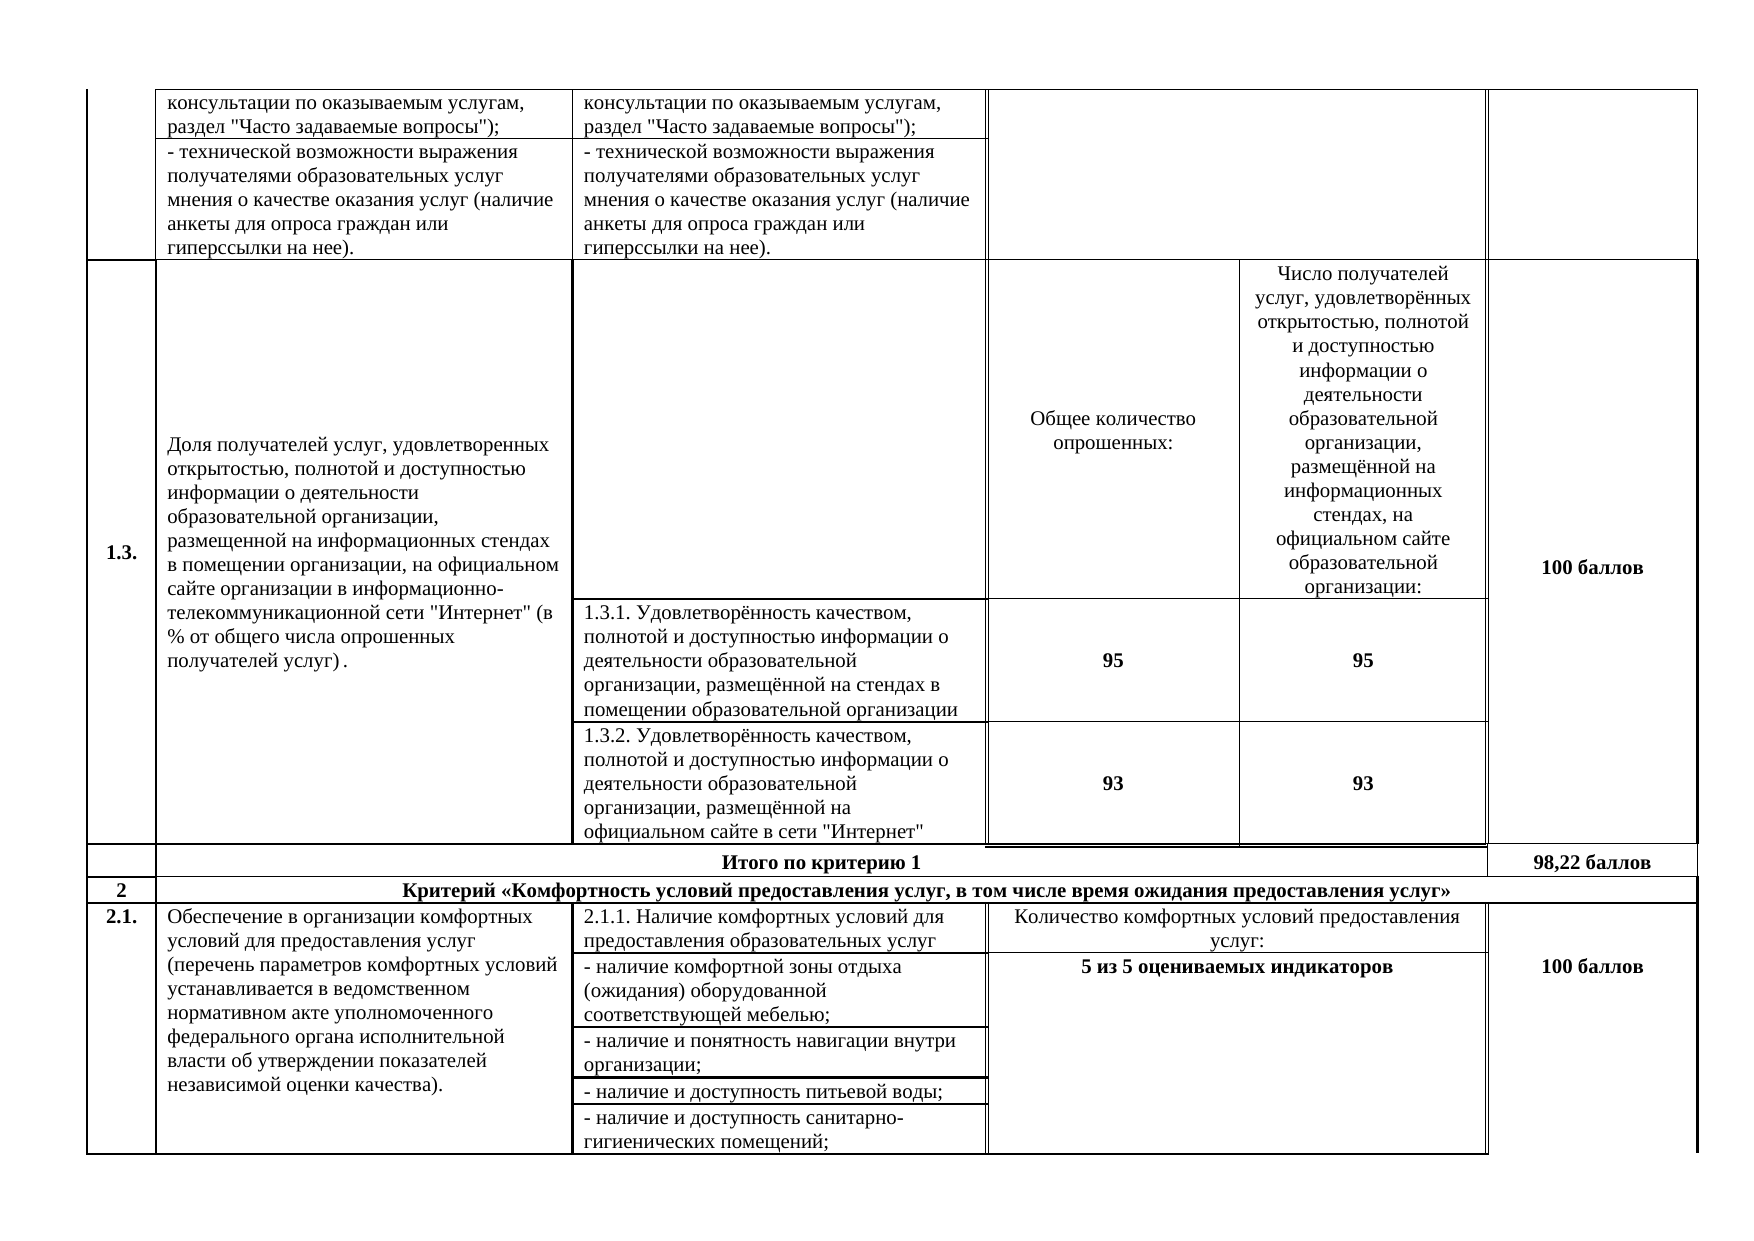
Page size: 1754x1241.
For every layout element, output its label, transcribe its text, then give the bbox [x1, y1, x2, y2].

table_cell Число получателей услуг, удовлетворённых открытостью, полнотой и доступностью информации о деятельности образовательной организации, размещённой на информационных стендах, на официальном сайте образовательной организации: [1240, 260, 1485, 598]
table_cell Общее количество опрошенных: [989, 260, 1239, 598]
table_cell Итого по критерию 1 [157, 845, 1487, 876]
table_cell 100 баллов [1489, 289, 1696, 843]
table_cell Количество комфортных условий предоставления услуг: [989, 904, 1485, 952]
table_cell Доля получателей услуг, удовлетворенных открытостью, полнотой и доступностью информации о деятельности образовательной организации, размещенной на информационных стендах в помещении организации, на официальном сайте организации в информационно-телекоммуникационной сети "Интернет" (в % от общего числа опрошенных получателей услуг) . [157, 260, 571, 843]
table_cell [573, 90, 985, 138]
table_cell 93 [1240, 722, 1485, 843]
table_cell - технической возможности выражения получателями образовательных услуг мнения о качестве оказания услуг (наличие анкеты для опроса граждан или гиперссылки на нее). [156, 139, 572, 259]
table_cell 2 [88, 878, 155, 902]
table_cell - наличие и доступность санитарно-гигиенических помещений; [574, 1105, 985, 1153]
table_cell - наличие и понятность навигации внутри организации; [574, 1028, 985, 1076]
table_cell - наличие комфортной зоны отдыха (ожидания) оборудованной соответствующей мебелью; [574, 954, 985, 1026]
table_cell 100 баллов [1489, 952, 1696, 1153]
table_cell 95 [1240, 599, 1485, 721]
table_cell Обеспечение в организации комфортных условий для предоставления услуг (перечень параметров комфортных условий устанавливается в ведомственном нормативном акте уполномоченного федерального органа исполнительной власти об утверждении показателей независимой оценки качества). [157, 904, 571, 1153]
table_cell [156, 90, 572, 138]
table_cell 5 из 5 оцениваемых индикаторов [989, 953, 1485, 1153]
table_cell 2.1.1. Наличие комфортных условий для предоставления образовательных услуг [574, 904, 985, 952]
table_cell 1.3.1. Удовлетворённость качеством, полнотой и доступностью информации о деятельности образовательной организации, размещённой на стендах в помещении образовательной организации [574, 600, 985, 721]
table_cell [1489, 904, 1696, 952]
table_cell - технической возможности выражения получателями образовательных услуг мнения о качестве оказания услуг (наличие анкеты для опроса граждан или гиперссылки на нее). [573, 139, 985, 259]
table_cell [1489, 260, 1696, 289]
table_cell 98,22 баллов [1488, 844, 1697, 876]
table_cell Критерий «Комфортность условий предоставления услуг, в том числе время ожидания предоставления услуг» [157, 877, 1696, 902]
table_cell [574, 260, 985, 598]
table_cell 2.1. [88, 904, 155, 1153]
table_cell 1.3. [88, 261, 155, 843]
table_cell [88, 845, 155, 876]
table_cell 1.3.2. Удовлетворённость качеством, полнотой и доступностью информации о деятельности образовательной организации, размещённой на официальном сайте в сети "Интернет" [574, 723, 985, 843]
table_cell - наличие и доступность питьевой воды; [574, 1079, 985, 1103]
table_cell 93 [989, 722, 1239, 843]
table_cell 95 [989, 599, 1239, 721]
